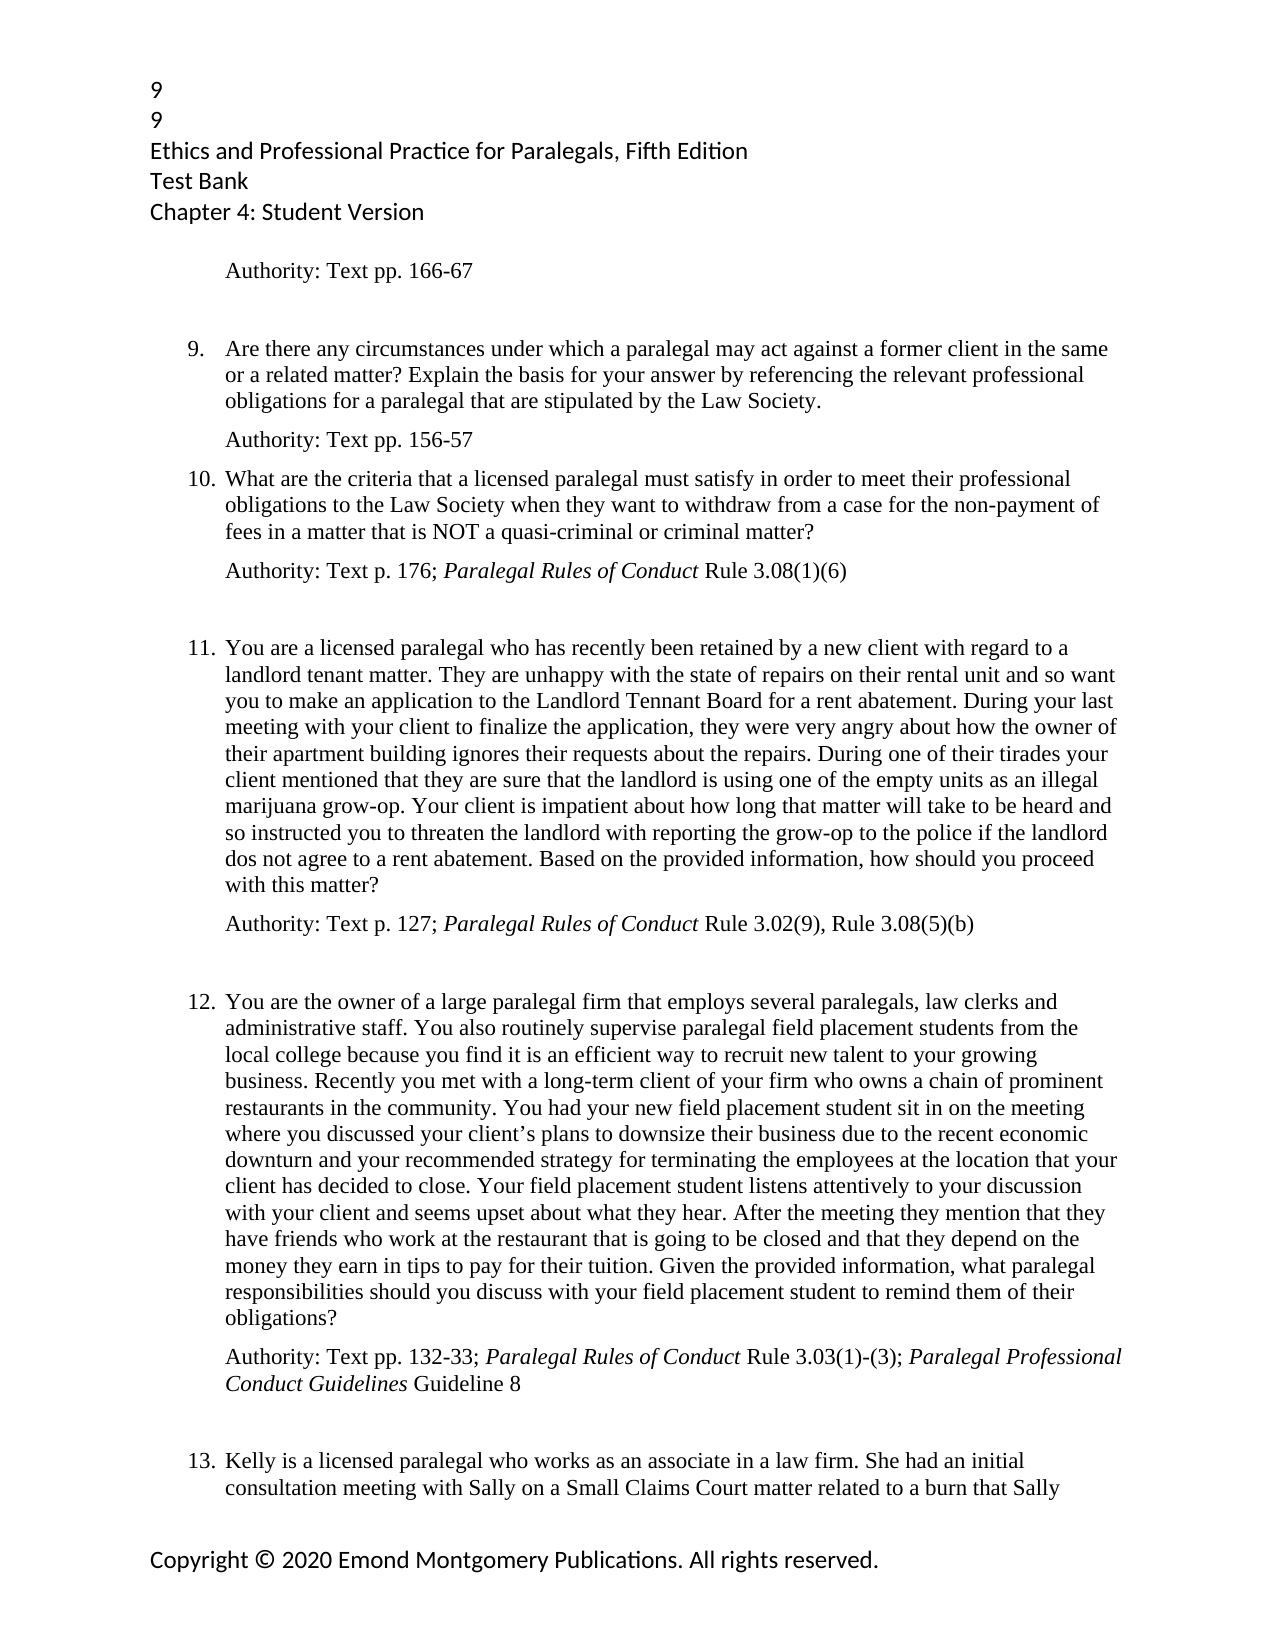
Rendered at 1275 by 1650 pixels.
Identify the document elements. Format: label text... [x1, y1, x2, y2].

list Are there any circumstances under which a paralegal may act against a former client in the same or a related matter? Explain the basis for your answer by referencing the relevant professional obligations for a paralegal that are stipulated by the Law Society. [187, 335, 1125, 414]
text Authority: Text pp. 156-57 [225, 426, 1125, 453]
text Authority: Text p. 176; Paralegal Rules of Conduct Rule 3.08(1)(6) [225, 557, 1125, 583]
list You are the owner of a large paralegal firm that employs several paralegals, law clerks and administrative staff. You also routinely supervise paralegal field placement students from the local college because you find it is an efficient way to recruit new talent to your growing business. Recently you met with a long-term client of your firm who owns a chain of prominent restaurants in the community. You had your new field placement student sit in on the meeting where you discussed your client’s plans to downsize their business due to the recent economic downturn and your recommended strategy for terminating the employees at the location that your client has decided to close. Your field placement student listens attentively to your discussion with your client and seems upset about what they hear. After the meeting they mention that they have friends who work at the restaurant that is going to be closed and that they depend on the money they earn in tips to pay for their tuition. Given the provided information, what paralegal responsibilities should you discuss with your field placement student to remind them of their obligations? [187, 988, 1125, 1331]
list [187, 1447, 1125, 1500]
list You are a licensed paralegal who has recently been retained by a new client with regard to a landlord tenant matter. They are unhappy with the state of repairs on their rental unit and so want you to make an application to the Landlord Tennant Board for a rent abatement. During your last meeting with your client to finalize the application, they were very angry about how the owner of their apartment building ignores their requests about the repairs. During one of their tirades your client mentioned that they are sure that the landlord is using one of the empty units as an illegal marijuana grow-op. Your client is impatient about how long that matter will take to be heard and so instructed you to threaten the landlord with reporting the grow-op to the police if the landlord dos not agree to a rent abatement. Based on the provided information, how should you proceed with this matter? [187, 634, 1125, 898]
text Authority: Text pp. 166-67 [225, 257, 1125, 283]
list What are the criteria that a licensed paralegal must satisfy in order to meet their professional obligations to the Law Society when they want to withdraw from a case for the non-payment of fees in a matter that is NOT a quasi-criminal or criminal matter? [187, 465, 1125, 544]
text Authority: Text pp. 132-33; Paralegal Rules of Conduct Rule 3.03(1)-(3); Paralegal Professional Conduct Guidelines Guideline 8 [225, 1343, 1125, 1396]
text Authority: Text p. 127; Paralegal Rules of Conduct Rule 3.02(9), Rule 3.08(5)(b) [225, 910, 1125, 937]
